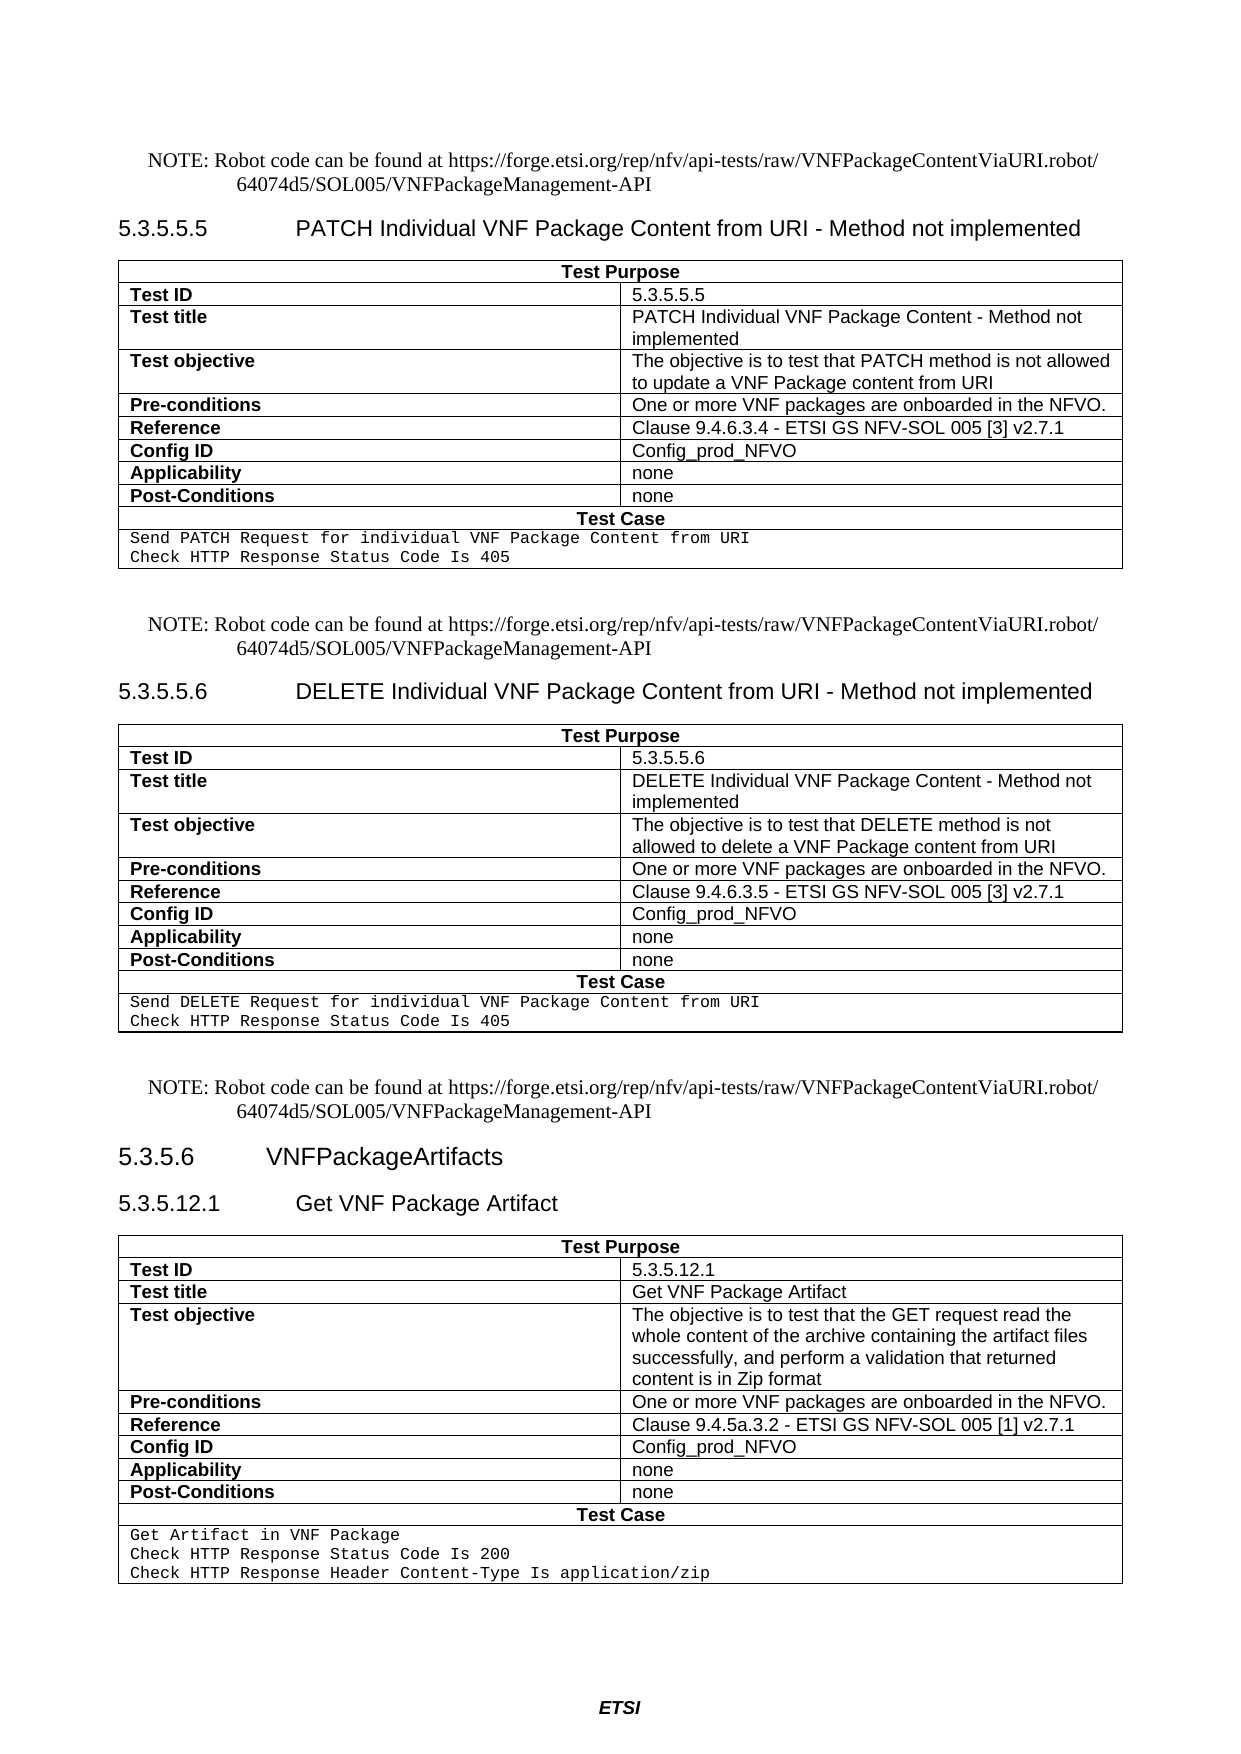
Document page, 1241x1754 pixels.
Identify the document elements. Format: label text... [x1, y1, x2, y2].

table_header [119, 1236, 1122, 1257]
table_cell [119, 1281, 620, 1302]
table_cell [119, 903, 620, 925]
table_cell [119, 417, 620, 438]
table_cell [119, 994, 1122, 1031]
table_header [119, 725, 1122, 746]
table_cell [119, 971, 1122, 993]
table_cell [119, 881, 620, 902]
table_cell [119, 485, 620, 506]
subtitle 5.3.5.5.6 DELETE Individual VNF Package Content from URI - Method not implemented [118, 678, 1122, 705]
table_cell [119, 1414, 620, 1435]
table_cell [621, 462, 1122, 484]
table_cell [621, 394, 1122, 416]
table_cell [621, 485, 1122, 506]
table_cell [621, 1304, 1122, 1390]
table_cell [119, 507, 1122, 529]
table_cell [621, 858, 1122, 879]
subtitle 5.3.5.6 VNFPackageArtifacts [118, 1142, 1122, 1171]
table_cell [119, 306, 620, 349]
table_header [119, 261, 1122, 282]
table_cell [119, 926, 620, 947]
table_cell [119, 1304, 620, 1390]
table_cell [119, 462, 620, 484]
text NOTE: Robot code can be found at https://forge.etsi.org/rep/nfv/api-tests/raw/VNFPackageContentViaURI.robot/64074d5/SOL005/VNFPackageManagement-API [148, 1075, 1122, 1123]
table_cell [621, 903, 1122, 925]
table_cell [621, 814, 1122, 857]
subtitle 5.3.5.5.5 PATCH Individual VNF Package Content from URI - Method not implemented [118, 214, 1122, 241]
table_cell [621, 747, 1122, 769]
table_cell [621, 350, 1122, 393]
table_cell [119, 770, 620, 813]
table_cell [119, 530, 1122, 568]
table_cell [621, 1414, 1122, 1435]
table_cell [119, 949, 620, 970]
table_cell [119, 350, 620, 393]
text NOTE: Robot code can be found at https://forge.etsi.org/rep/nfv/api-tests/raw/VNFPackageContentViaURI.robot/64074d5/SOL005/VNFPackageManagement-API [148, 611, 1122, 659]
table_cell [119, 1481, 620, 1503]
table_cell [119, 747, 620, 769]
text NOTE: Robot code can be found at https://forge.etsi.org/rep/nfv/api-tests/raw/VNFPackageContentViaURI.robot/64074d5/SOL005/VNFPackageManagement-API [148, 148, 1122, 196]
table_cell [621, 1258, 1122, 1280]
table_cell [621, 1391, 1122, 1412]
subtitle 5.3.5.12.1 Get VNF Package Artifact [118, 1189, 1122, 1216]
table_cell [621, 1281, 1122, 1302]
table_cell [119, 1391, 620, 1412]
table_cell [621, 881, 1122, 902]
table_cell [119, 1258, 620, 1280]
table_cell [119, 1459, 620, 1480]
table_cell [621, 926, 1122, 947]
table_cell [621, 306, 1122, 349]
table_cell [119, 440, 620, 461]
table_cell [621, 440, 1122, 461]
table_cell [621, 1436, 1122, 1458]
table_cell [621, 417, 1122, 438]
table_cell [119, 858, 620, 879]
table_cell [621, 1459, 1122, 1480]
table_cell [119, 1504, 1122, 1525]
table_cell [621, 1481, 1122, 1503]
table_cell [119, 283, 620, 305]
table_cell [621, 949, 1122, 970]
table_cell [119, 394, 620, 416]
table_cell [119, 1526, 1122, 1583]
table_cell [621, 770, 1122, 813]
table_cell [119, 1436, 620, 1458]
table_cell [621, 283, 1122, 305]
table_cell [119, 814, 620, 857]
